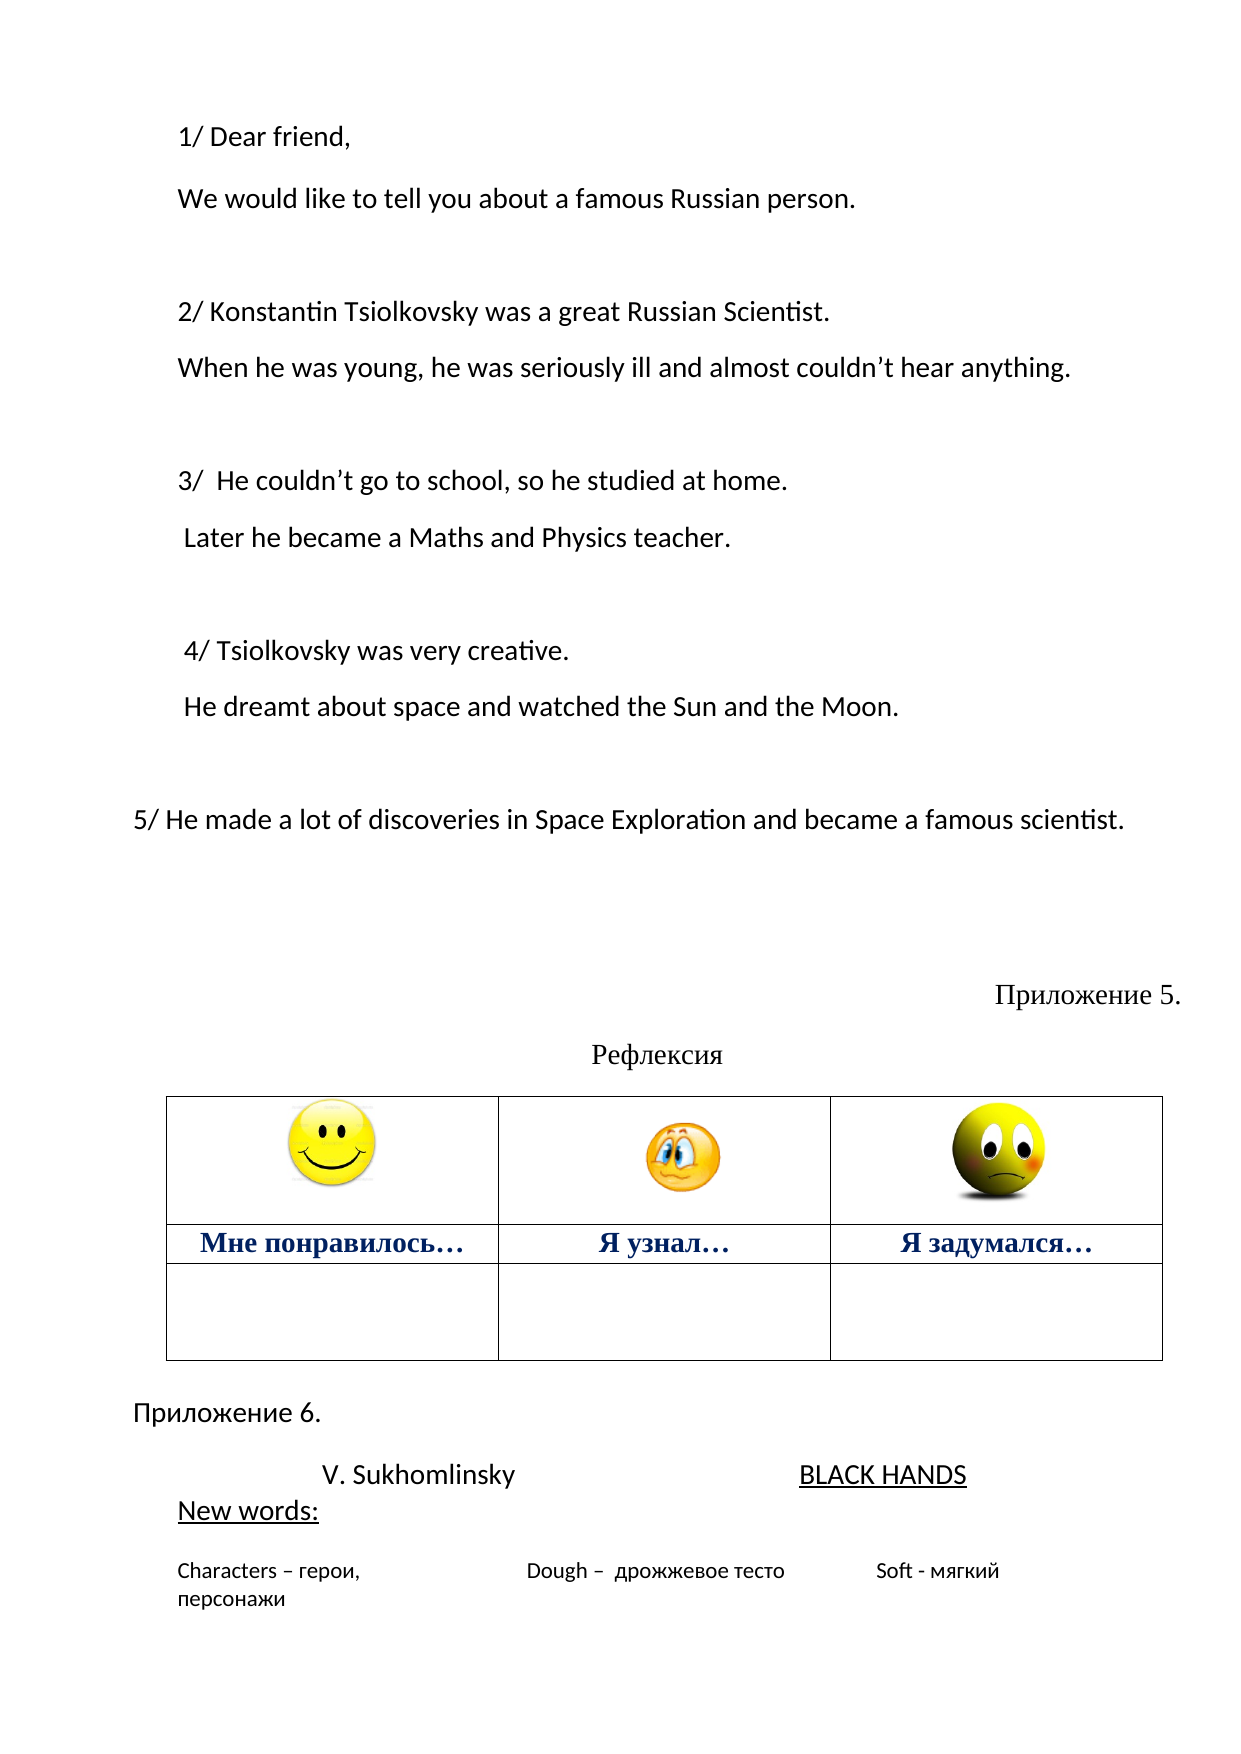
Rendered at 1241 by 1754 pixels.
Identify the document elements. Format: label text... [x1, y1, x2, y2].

table_cell Я узнал… [499, 1225, 830, 1263]
table_cell [499, 1264, 830, 1360]
text Later he became a Maths and Physics teacher. [177, 519, 1152, 554]
table_cell Мне понравилось… [167, 1225, 498, 1263]
text 4/ Tsiolkovsky was very creative. [177, 632, 1152, 667]
text New words: [177, 1492, 1152, 1527]
text Soft - мягкий [876, 1556, 1152, 1584]
text V. Sukhomlinsky BLACK HANDS [177, 1456, 1152, 1492]
text When he was young, he was seriously ill and almost couldn’t hear anything. [177, 349, 1152, 385]
text Рефлексия [133, 1037, 1181, 1070]
table_cell [167, 1264, 498, 1360]
text Приложение 5. [133, 977, 1181, 1011]
text Characters – герои, персонажи [177, 1556, 453, 1612]
picture [286, 1097, 378, 1189]
table_cell [831, 1264, 1162, 1360]
text 2/ Konstantin Tsiolkovsky was a great Russian Scientist. [177, 293, 1152, 328]
text 5/ He made a lot of discoveries in Space Exploration and became a famous scientist. [133, 801, 1181, 837]
text 1/ Dear friend, [177, 118, 1152, 154]
table_header [499, 1097, 830, 1224]
text 3/ He couldn’t go to school, so he studied at home. [177, 462, 1152, 498]
picture [583, 1097, 746, 1221]
table_cell Я задумался… [831, 1225, 1162, 1263]
picture [941, 1097, 1053, 1209]
table_header [831, 1097, 1162, 1224]
text Приложение 6. [133, 1361, 1181, 1430]
text We would like to tell you about a famous Russian person. [177, 180, 1152, 216]
text Dough – дрожжевое тесто [527, 1556, 802, 1584]
table_header [167, 1097, 498, 1224]
text He dreamt about space and watched the Sun and the Moon. [177, 688, 1152, 724]
